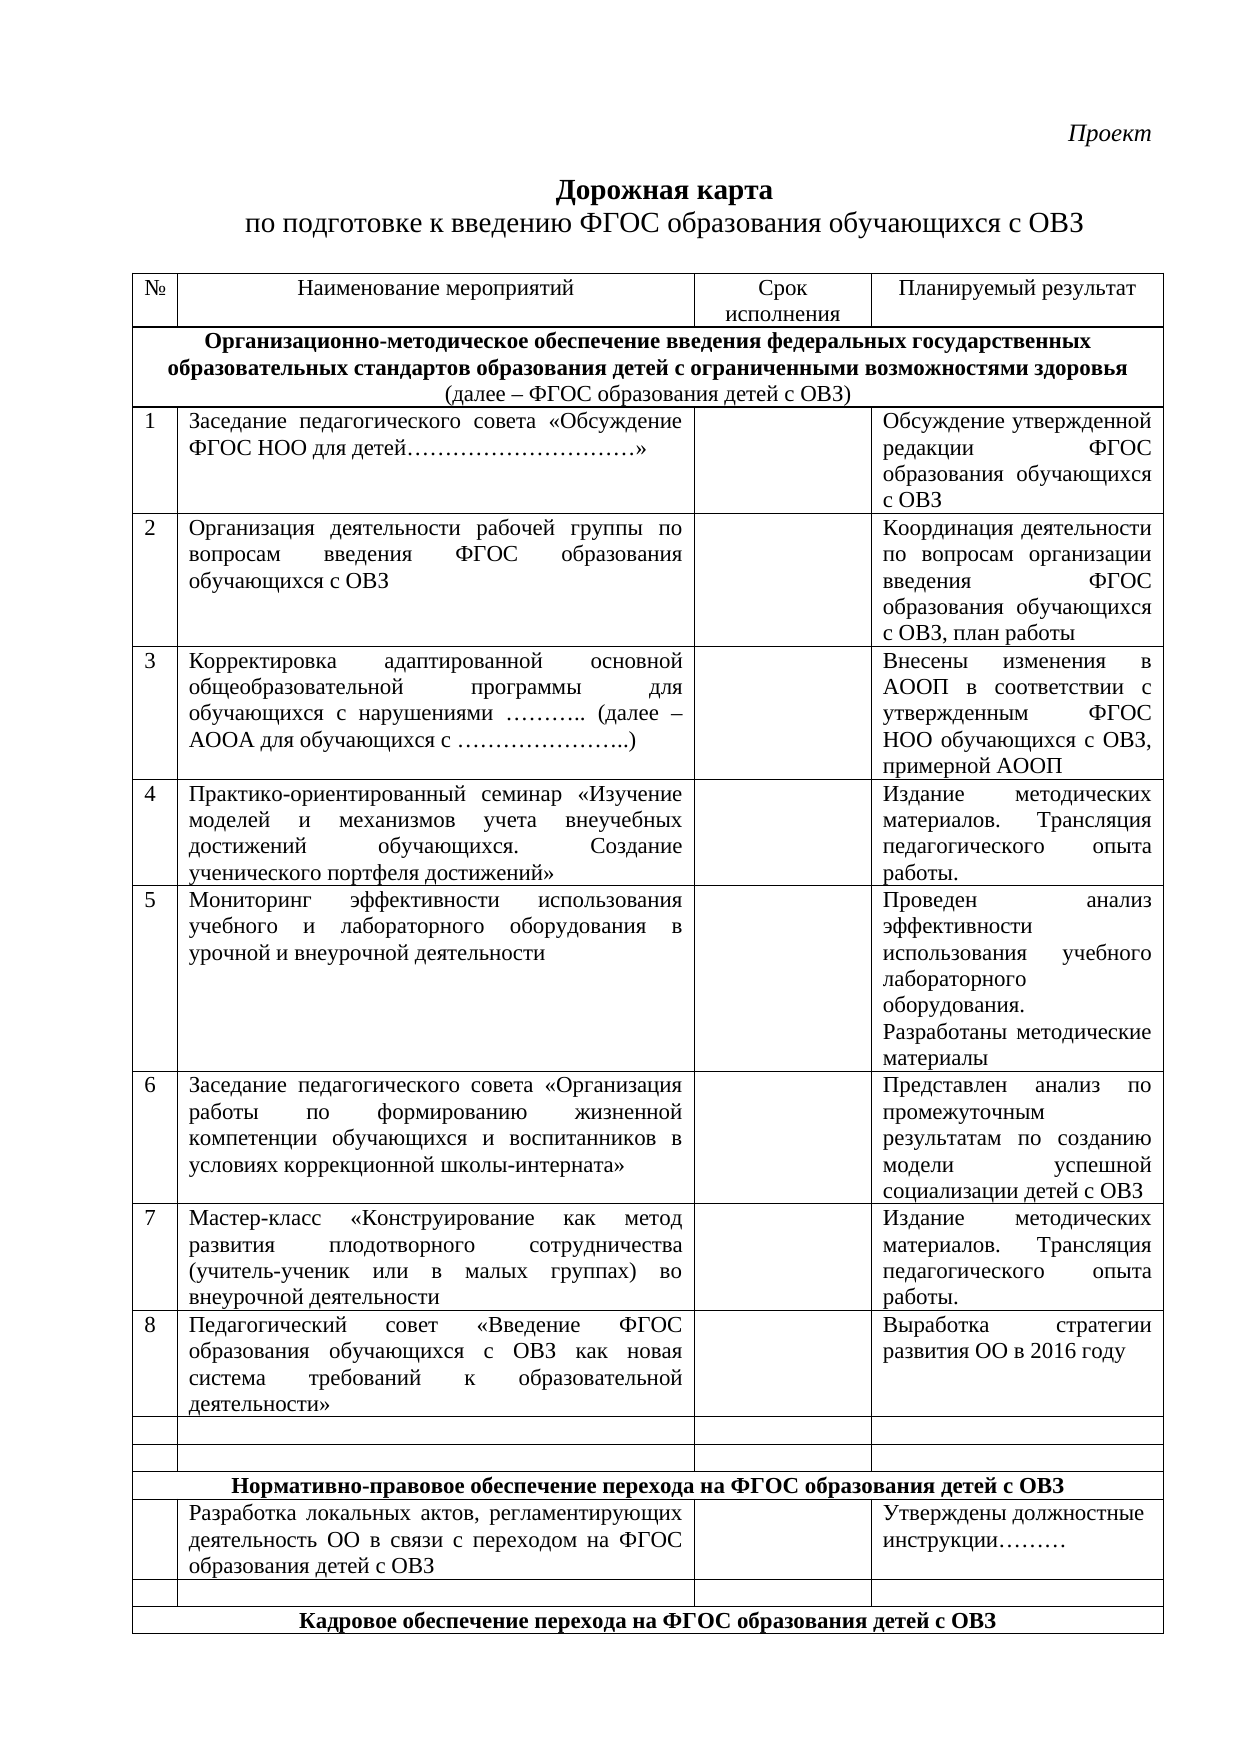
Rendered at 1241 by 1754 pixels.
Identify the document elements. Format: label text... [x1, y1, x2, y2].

table_cell Утверждены должностные инструкции……… [872, 1500, 1163, 1578]
table_cell [695, 1311, 871, 1416]
table_header Срок исполнения [695, 274, 871, 326]
table_cell [133, 1580, 177, 1606]
table_cell Заседание педагогического совета «Обсуждение ФГОС НОО для детей…………………………» [178, 408, 694, 513]
table_cell 5 [133, 886, 177, 1071]
table_cell [133, 1500, 177, 1578]
table_cell [178, 1417, 694, 1444]
table_cell Издание методических материалов. Трансляция педагогического опыта работы. [872, 1204, 1163, 1310]
table_cell 8 [133, 1311, 177, 1416]
table_cell Мастер-класс «Конструирование как метод развития плодотворного сотрудничества (учитель-ученик или в малых группах) во внеурочной деятельности [178, 1204, 694, 1310]
table_cell 4 [133, 780, 177, 885]
table_cell Мониторинг эффективности использования учебного и лабораторного оборудования в урочной и внеурочной деятельности [178, 886, 694, 1071]
text Проект [177, 118, 1152, 147]
table_cell Корректировка адаптированной основной общеобразовательной программы для обучающихся с нарушениями ……….. (далее – АООА для обучающихся с …………………..) [178, 647, 694, 778]
table_header № [133, 274, 177, 326]
text по подготовке к введению ФГОС образования обучающихся с ОВЗ [177, 206, 1152, 239]
table_cell Заседание педагогического совета «Организация работы по формированию жизненной компетенции обучающихся и воспитанников в условиях коррекционной школы-интерната» [178, 1072, 694, 1203]
table_cell Организация деятельности рабочей группы по вопросам введения ФГОС образования обучающихся с ОВЗ [178, 514, 694, 646]
table_cell [872, 1417, 1163, 1444]
table_cell Практико-ориентированный семинар «Изучение моделей и механизмов учета внеучебных достижений обучающихся. Создание ученического портфеля достижений» [178, 780, 694, 885]
table_cell Нормативно-правовое обеспечение перехода на ФГОС образования детей с ОВЗ [133, 1472, 1163, 1498]
table_cell Обсуждение утвержденной редакции ФГОС образования обучающихся с ОВЗ [872, 408, 1163, 513]
table_cell [695, 1417, 871, 1444]
table_cell [695, 408, 871, 513]
table_cell Представлен анализ по промежуточным результатам по созданию модели успешной социализации детей с ОВЗ [872, 1072, 1163, 1203]
table_cell Разработка локальных актов, регламентирующих деятельность ОО в связи с переходом на ФГОС образования детей с ОВЗ [178, 1500, 694, 1578]
table_cell [695, 1445, 871, 1471]
table_cell Координация деятельности по вопросам организации введения ФГОС образования обучающихся с ОВЗ, план работы [872, 514, 1163, 646]
table_cell [695, 1072, 871, 1203]
table_cell [695, 1580, 871, 1606]
table_cell [695, 514, 871, 646]
table_cell [133, 1417, 177, 1444]
table_cell Выработка стратегии развития ОО в 2016 году [872, 1311, 1163, 1416]
table_header Планируемый результат [872, 274, 1163, 326]
table_cell [695, 780, 871, 885]
table_cell [695, 647, 871, 778]
table_cell Кадровое обеспечение перехода на ФГОС образования детей с ОВЗ [133, 1607, 1163, 1633]
table_cell 6 [133, 1072, 177, 1203]
table_cell Организационно-методическое обеспечение введения федеральных государственных образовательных стандартов образования детей с ограниченными возможностями здоровья (далее – ФГОС образования детей с ОВЗ) [133, 328, 1163, 406]
table_cell [872, 1580, 1163, 1606]
table_cell [178, 1580, 694, 1606]
table_cell Педагогический совет «Введение ФГОС образования обучающихся с ОВЗ как новая система требований к образовательной деятельности» [178, 1311, 694, 1416]
table_cell [695, 1204, 871, 1310]
table_cell [695, 886, 871, 1071]
table_cell [872, 1445, 1163, 1471]
table_cell Издание методических материалов. Трансляция педагогического опыта работы. [872, 780, 1163, 885]
table_cell [178, 1445, 694, 1471]
table_cell 2 [133, 514, 177, 646]
table_cell 7 [133, 1204, 177, 1310]
table_cell [133, 1445, 177, 1471]
table_cell [695, 1500, 871, 1578]
table_cell Внесены изменения в АООП в соответствии с утвержденным ФГОС НОО обучающихся с ОВЗ, примерной АООП [872, 647, 1163, 778]
table_cell Проведен анализ эффективности использования учебного лабораторного оборудования. Разработаны методические материалы [872, 886, 1163, 1071]
table_cell 1 [133, 408, 177, 513]
table_cell 3 [133, 647, 177, 778]
text Дорожная карта [177, 172, 1152, 206]
table_header Наименование мероприятий [178, 274, 694, 326]
